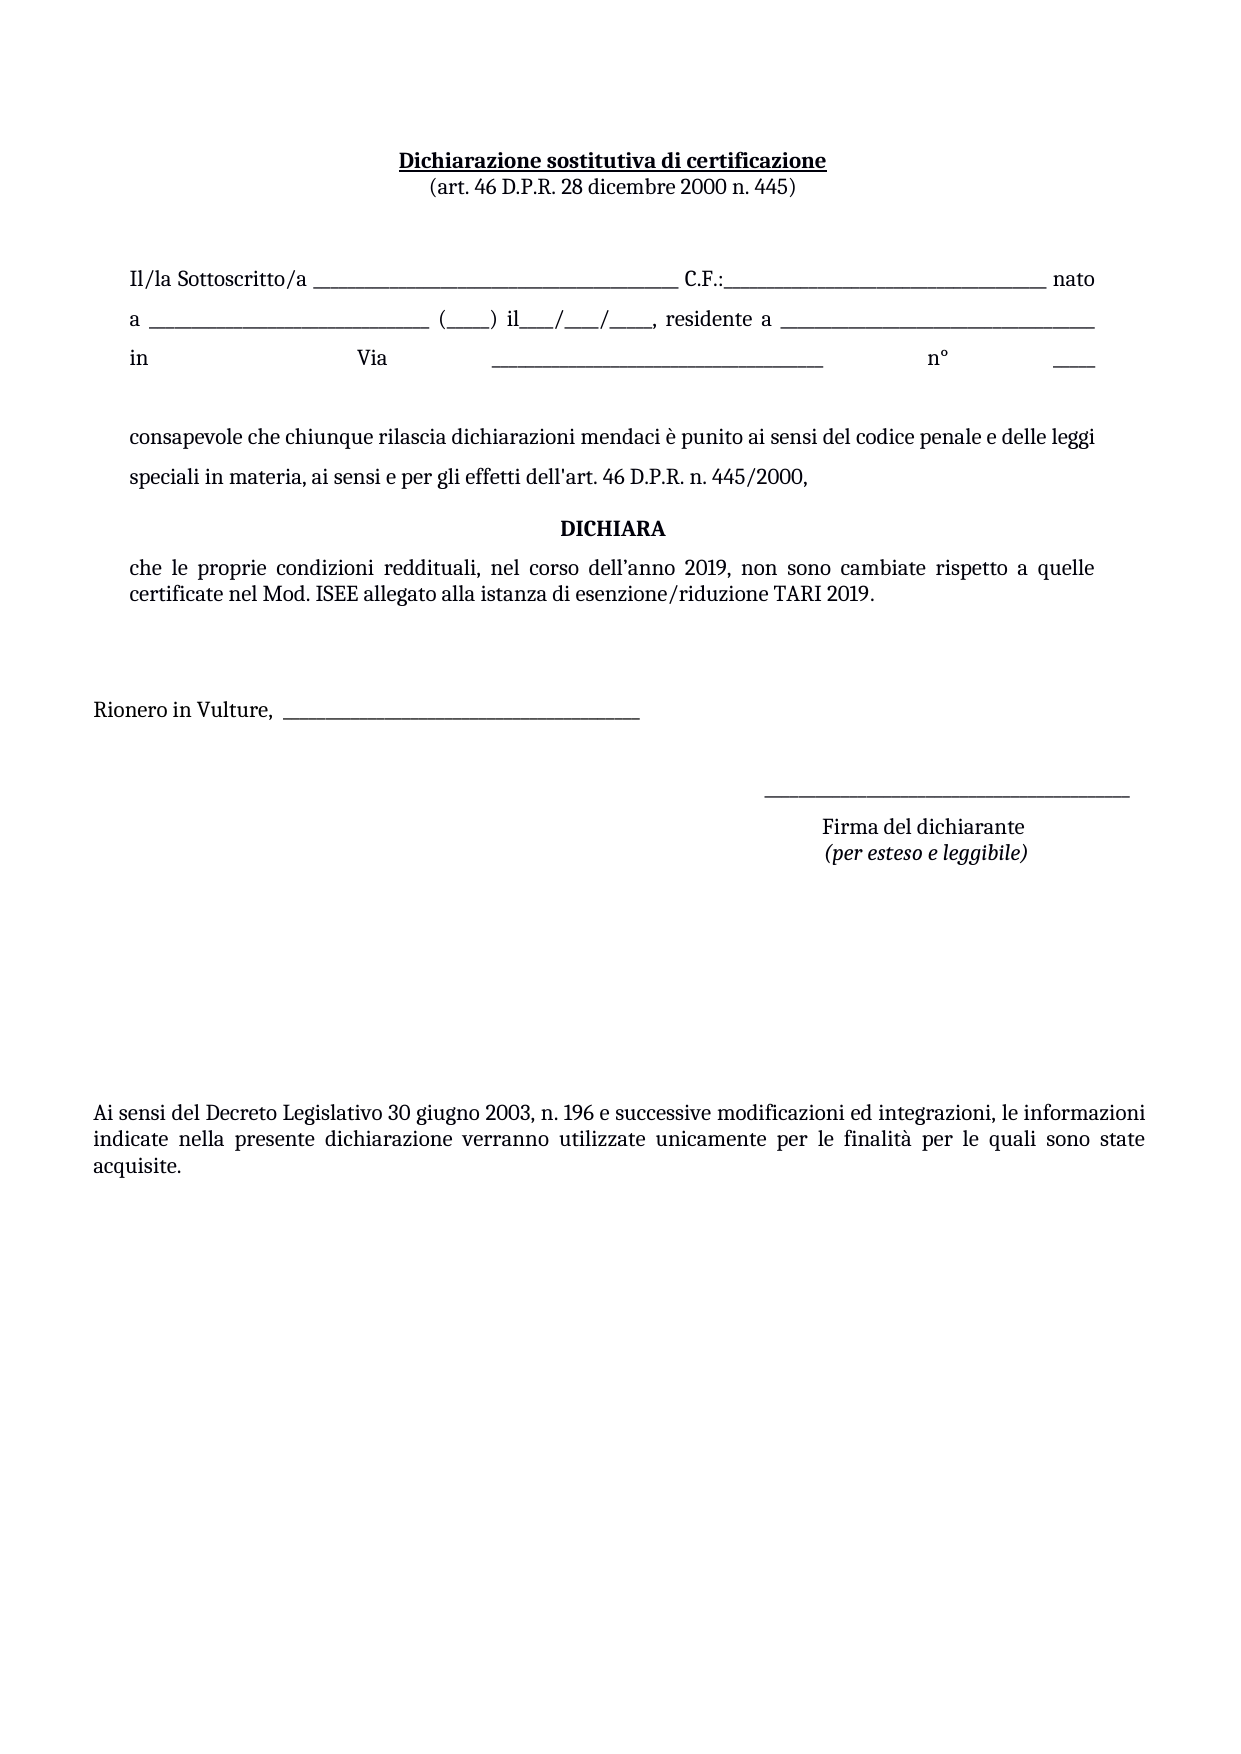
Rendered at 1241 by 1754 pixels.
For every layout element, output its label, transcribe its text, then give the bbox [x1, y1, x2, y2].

table_header [497, 697, 678, 1100]
table_header ___________________________________________ Firma del dichiarante (per esteso e leggibile) [678, 697, 1158, 1100]
table_header Dichiarazione sostitutiva di certificazione (art. 46 D.P.R. 28 dicembre 2000 n. 445) Il/la Sottoscritto/a ___________________________________________ C.F.:______________________________________ nato a _________________________________ (_____) il____/____/_____, residente a _____________________________________ in Via _______________________________________ n° _____ consapevole che chiunque rilascia dichiarazioni mendaci è punito ai sensi del codice penale e delle leggi speciali in materia, ai sensi e per gli effetti dell'art. 46 D.P.R. n. 445/2000, DICHIARA che le proprie condizioni reddituali, nel corso dell’anno 2019, non sono cambiate rispetto a quelle certificate nel Mod. ISEE allegato alla istanza di esenzione/riduzione TARI 2019. [118, 148, 1107, 658]
table_header Rionero in Vulture, __________________________________________ [82, 697, 497, 1100]
table_cell Ai sensi del Decreto Legislativo 30 giugno 2003, n. 196 e successive modificazioni ed integrazioni, le informazioni indicate nella presente dichiarazione verranno utilizzate unicamente per le finalità per le quali sono state acquisite. [82, 1100, 1158, 1191]
